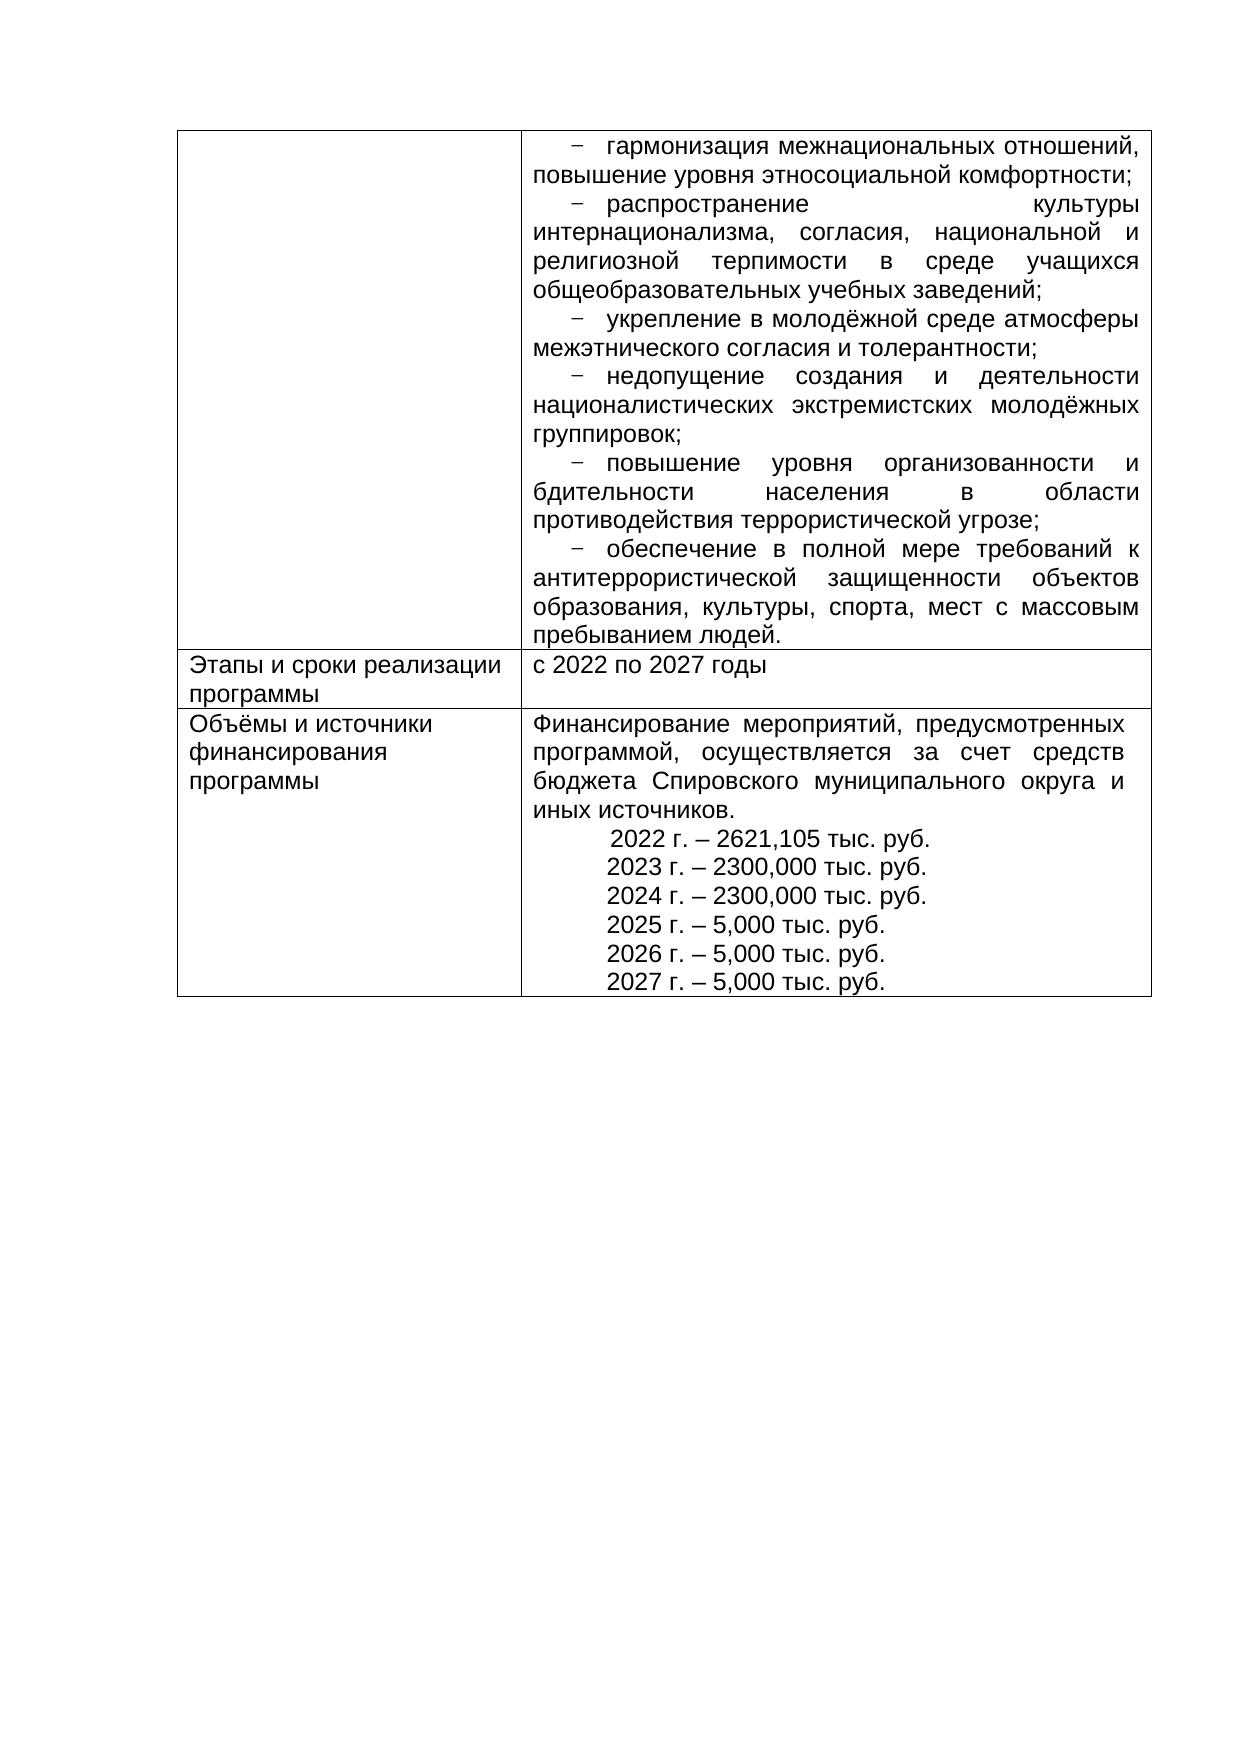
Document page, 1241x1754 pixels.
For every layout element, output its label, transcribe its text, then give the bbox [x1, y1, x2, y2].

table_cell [178, 131, 521, 649]
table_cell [522, 131, 1151, 649]
table_cell с 2022 по 2027 годы [522, 650, 1151, 708]
table_cell Объёмы и источники финансирования программы [178, 709, 521, 996]
table_cell Финансирование мероприятий, предусмотренных программой, осуществляется за счет средств бюджета Спировского муниципального округа и иных источников. 2022 г. – 2621,105 тыс. руб. 2023 г. – 2300,000 тыс. руб. 2024 г. – 2300,000 тыс. руб. 2025 г. – 5,000 тыс. руб. 2026 г. – 5,000 тыс. руб. 2027 г. – 5,000 тыс. руб. [522, 709, 1151, 996]
table_cell Этапы и сроки реализации программы [178, 650, 521, 708]
